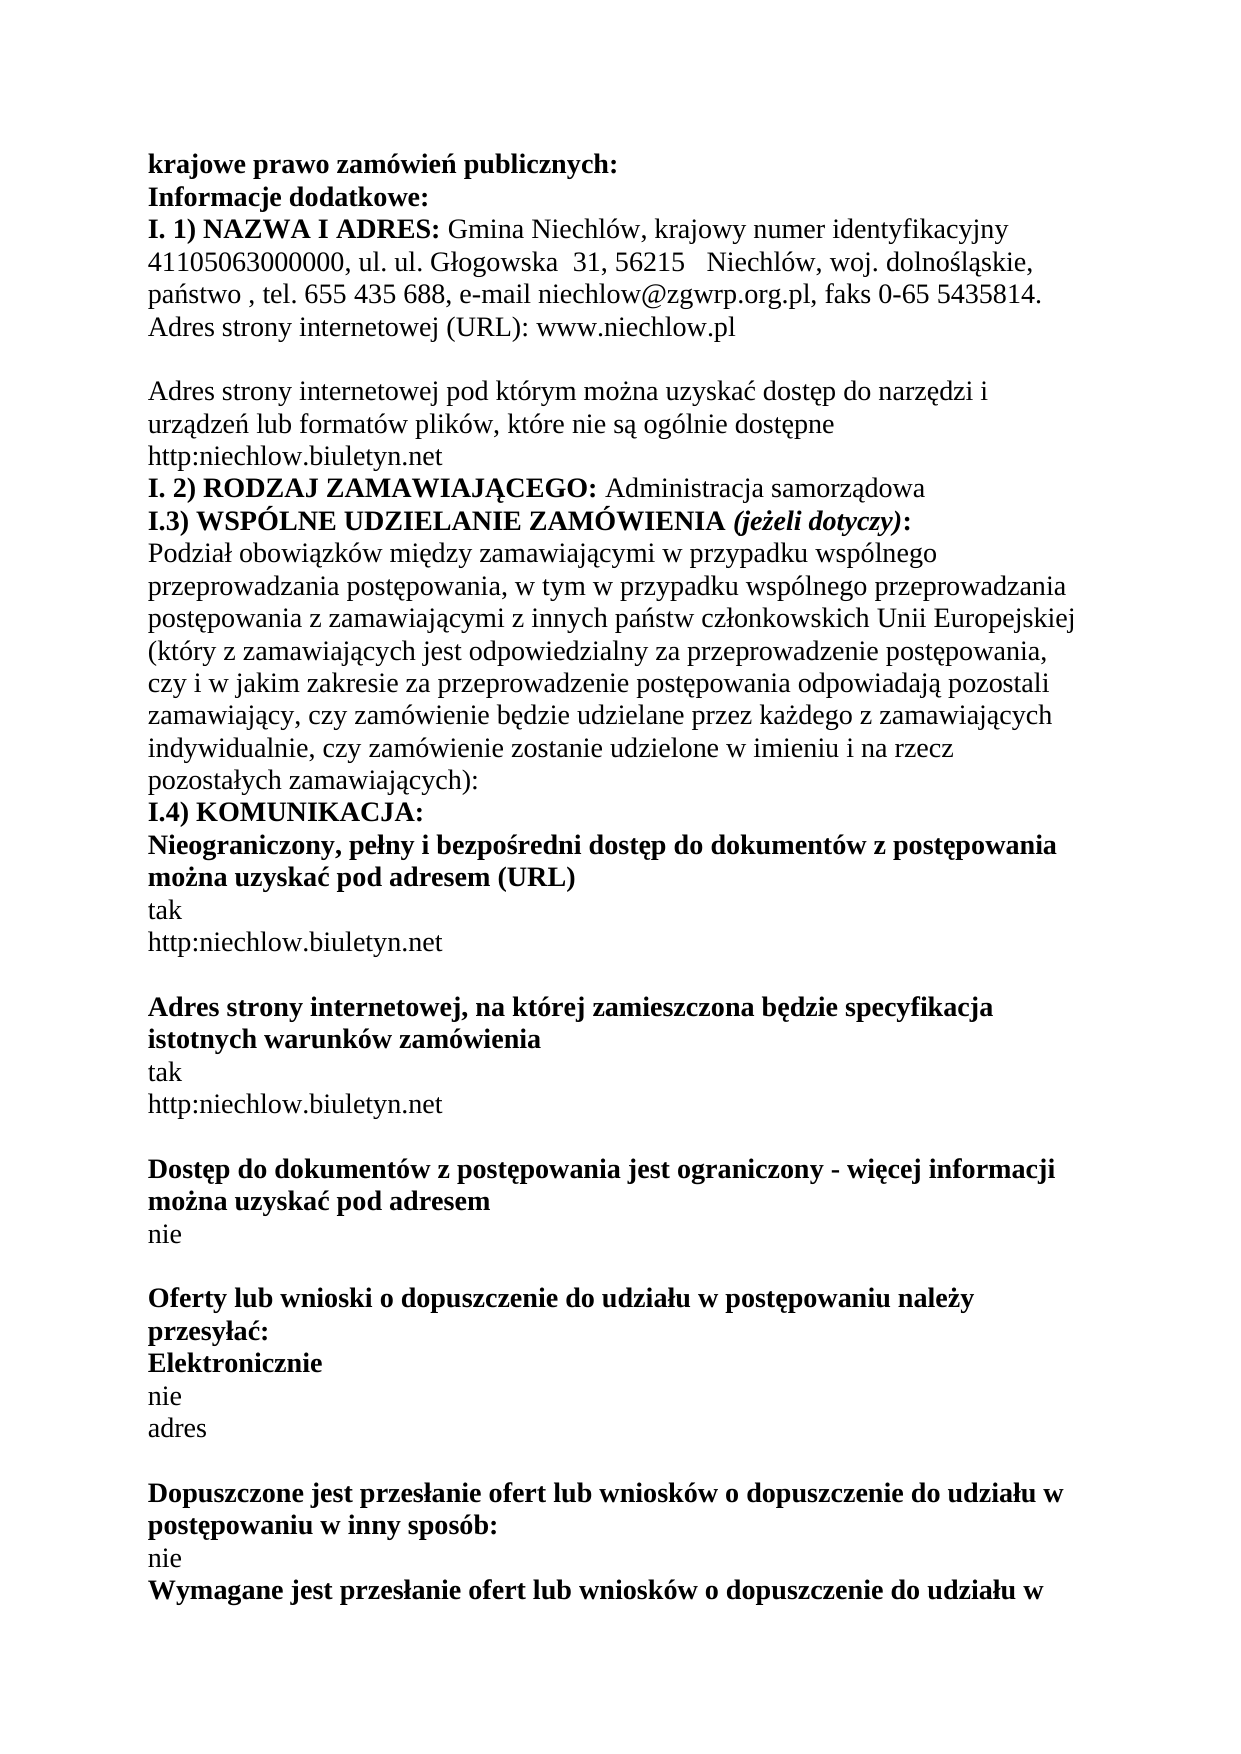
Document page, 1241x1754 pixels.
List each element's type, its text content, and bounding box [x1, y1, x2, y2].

text I. 2) RODZAJ ZAMAWIAJĄCEGO: Administracja samorządowa [148, 472, 1093, 504]
text Adres strony internetowej, na której zamieszczona będzie specyfikacja istotnych warunków zamówienia [148, 957, 1093, 1055]
text I.4) KOMUNIKACJA: Nieograniczony, pełny i bezpośredni dostęp do dokumentów z postępowania można uzyskać pod adresem (URL) [148, 796, 1093, 893]
text Oferty lub wnioski o dopuszczenie do udziału w postępowaniu należy przesyłać: Elektronicznie [148, 1249, 1093, 1379]
text nie [148, 1217, 1093, 1249]
text tak http:niechlow.biuletyn.net [148, 893, 1093, 957]
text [148, 1476, 1093, 1605]
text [148, 148, 1093, 212]
text I. 1) NAZWA I ADRES: Gmina Niechlów, krajowy numer identyfikacyjny 41105063000000, ul. ul. Głogowska 31, 56215 Niechlów, woj. dolnośląskie, państwo , tel. 655 435 688, e-mail niechlow@zgwrp.org.pl, faks 0-65 5435814. Adres strony internetowej (URL): www.niechlow.pl Adres strony internetowej pod którym można uzyskać dostęp do narzędzi i urządzeń lub formatów plików, które nie są ogólnie dostępne http:niechlow.biuletyn.net [148, 212, 1093, 472]
text tak http:niechlow.biuletyn.net [148, 1055, 1093, 1119]
text Dostęp do dokumentów z postępowania jest ograniczony - więcej informacji można uzyskać pod adresem [148, 1119, 1093, 1217]
text Podział obowiązków między zamawiającymi w przypadku wspólnego przeprowadzania postępowania, w tym w przypadku wspólnego przeprowadzania postępowania z zamawiającymi z innych państw członkowskich Unii Europejskiej (który z zamawiających jest odpowiedzialny za przeprowadzenie postępowania, czy i w jakim zakresie za przeprowadzenie postępowania odpowiadają pozostali zamawiający, czy zamówienie będzie udzielane przez każdego z zamawiających indywidualnie, czy zamówienie zostanie udzielone w imieniu i na rzecz pozostałych zamawiających): [148, 536, 1093, 796]
text I.3) WSPÓLNE UDZIELANIE ZAMÓWIENIA (jeżeli dotyczy): [148, 504, 1093, 536]
text nie adres [148, 1379, 1093, 1443]
